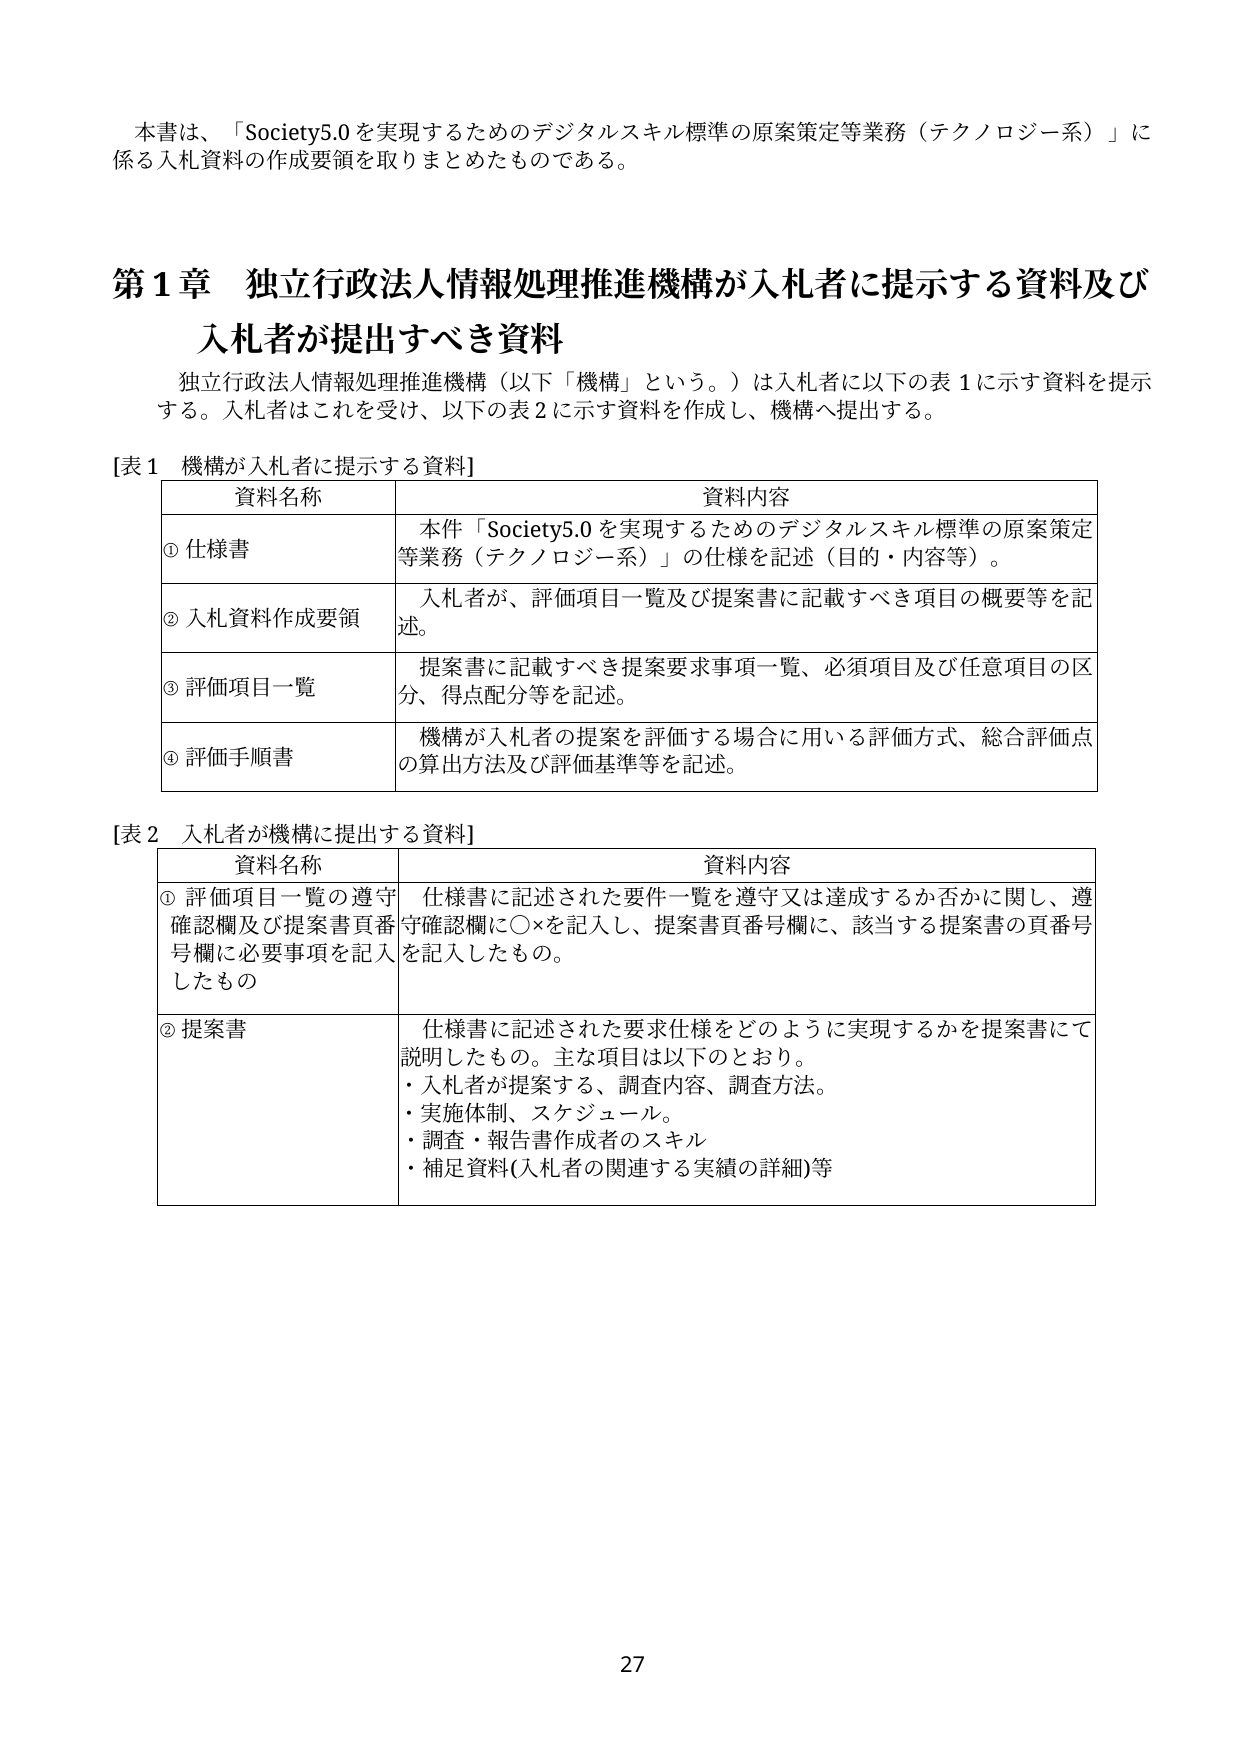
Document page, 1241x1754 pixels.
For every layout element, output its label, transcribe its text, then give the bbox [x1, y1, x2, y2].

table_cell ① 評価項目一覧の遵守確認欄及び提案書頁番号欄に必要事項を記入したもの [158, 883, 398, 1014]
table_cell 仕様書に記述された要求仕様をどのように実現するかを提案書にて説明したもの。主な項目は以下のとおり。 ・入札者が提案する、調査内容、調査方法。 ・実施体制、スケジュール。 ・調査・報告書作成者のスキル ・補足資料(入札者の関連する実績の詳細)等 [399, 1015, 1095, 1204]
table_cell 機構が入札者の提案を評価する場合に用いる評価方式、総合評価点の算出方法及び評価基準等を記述。 [396, 723, 1097, 791]
table_cell 仕様書に記述された要件一覧を遵守又は達成するか否かに関し、遵守確認欄に○×を記入し、提案書頁番号欄に、該当する提案書の頁番号を記入したもの。 [399, 883, 1095, 1014]
text [表2 入札者が機構に提出する資料] [112, 820, 1153, 848]
text 独立行政法人情報処理推進機構（以下「機構」という。）は入札者に以下の表1に示す資料を提示する。入札者はこれを受け、以下の表2に示す資料を作成し、機構へ提出する。 [156, 368, 1153, 424]
text 第1章 独立行政法人情報処理推進機構が入札者に提示する資料及び入札者が提出すべき資料 [112, 258, 1153, 361]
table_cell 入札者が、評価項目一覧及び提案書に記載すべき項目の概要等を記述。 [396, 584, 1097, 652]
table_cell 本件「Society5.0を実現するためのデジタルスキル標準の原案策定等業務（テクノロジー系）」の仕様を記述（目的・内容等）。 [396, 515, 1097, 583]
table_cell 提案書に記載すべき提案要求事項一覧、必須項目及び任意項目の区分、得点配分等を記述。 [396, 653, 1097, 722]
table_cell ② 提案書 [158, 1015, 398, 1204]
table_cell ③ 評価項目一覧 [162, 653, 395, 722]
text 本書は、「Society5.0を実現するためのデジタルスキル標準の原案策定等業務（テクノロジー系）」に係る入札資料の作成要領を取りまとめたものである。 [112, 118, 1153, 174]
text [表1 機構が入札者に提示する資料] [112, 452, 1153, 480]
table_header 資料内容 [396, 481, 1097, 514]
table_header 資料名称 [162, 481, 395, 514]
table_cell ① 仕様書 [162, 515, 395, 583]
table_cell ② 入札資料作成要領 [162, 584, 395, 652]
table_cell ④ 評価手順書 [162, 723, 395, 791]
table_header 資料内容 [399, 849, 1095, 882]
table_header 資料名称 [158, 849, 398, 882]
